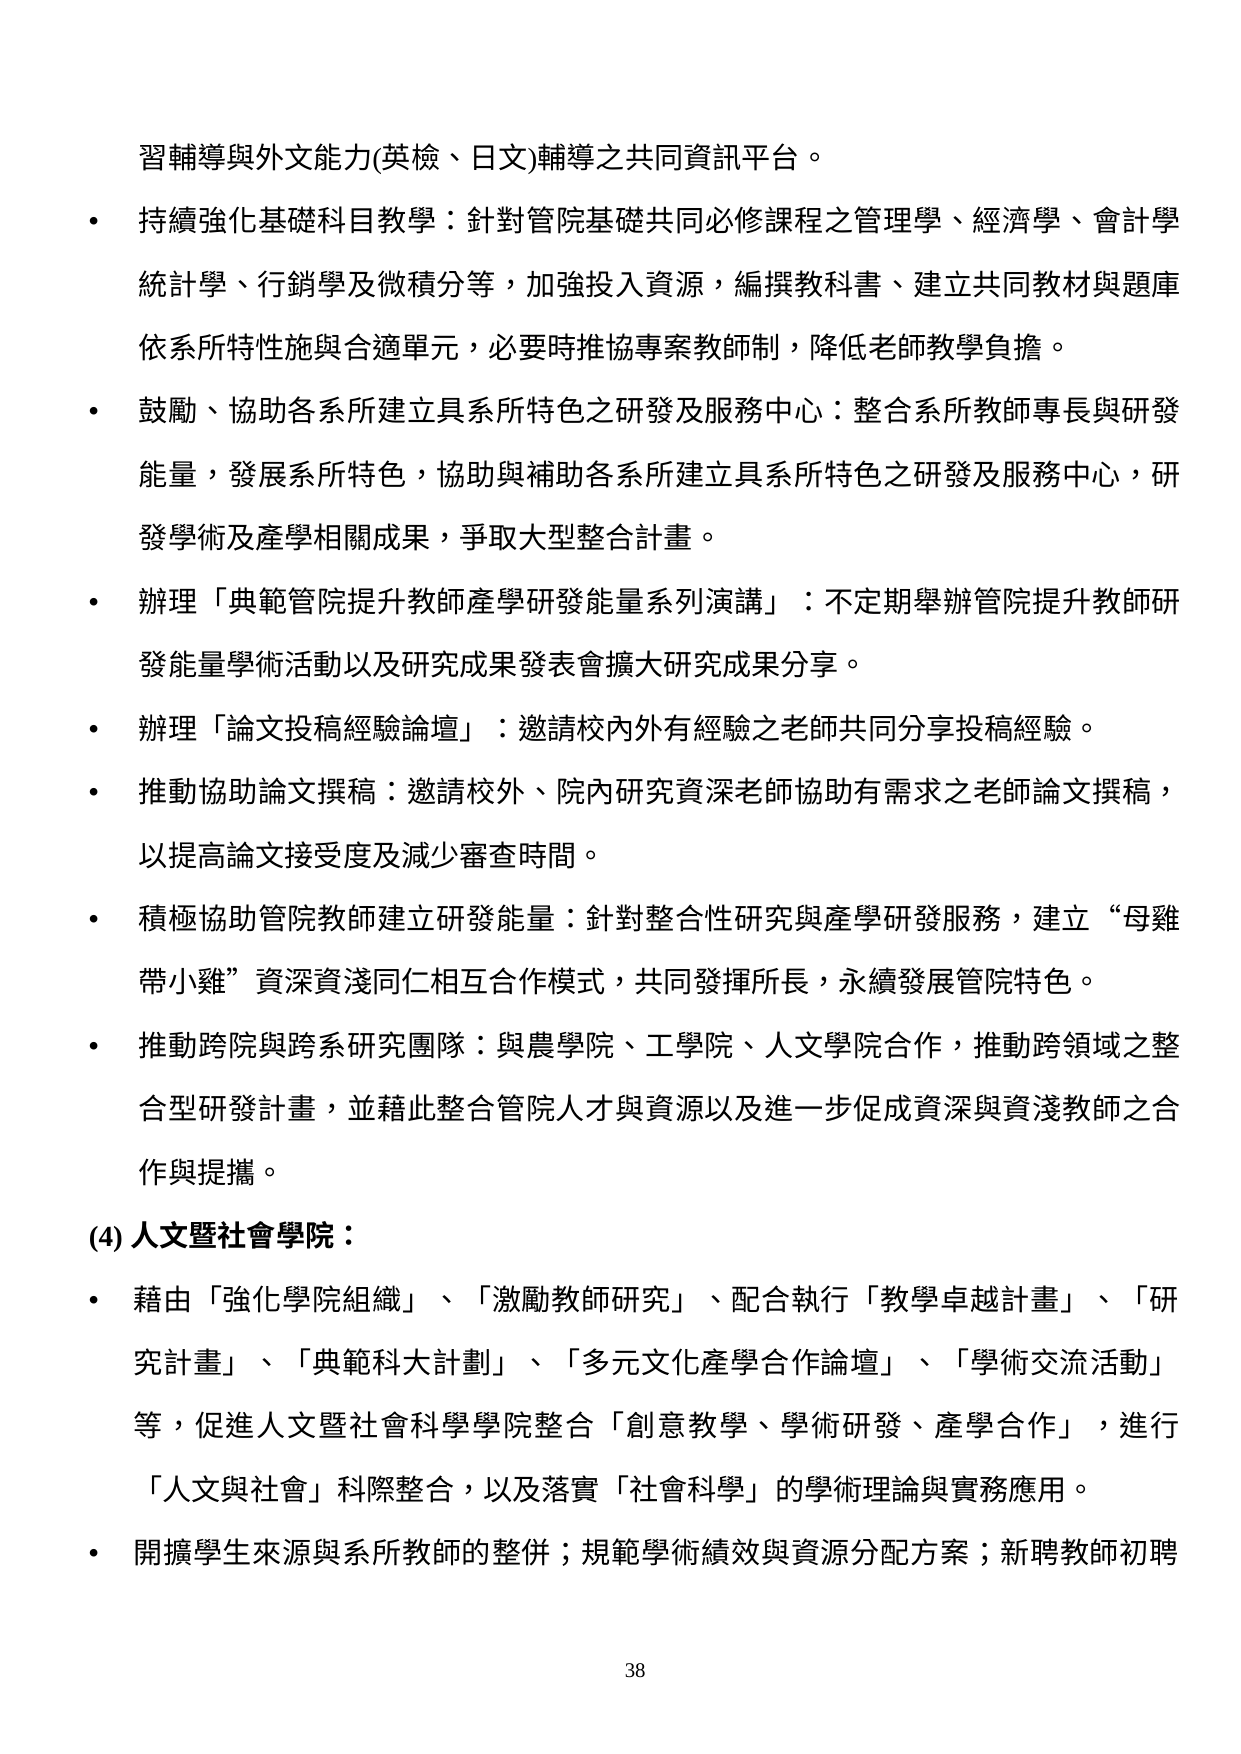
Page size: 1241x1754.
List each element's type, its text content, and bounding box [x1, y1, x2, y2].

text (4) 人文暨社會學院： [89, 1213, 1181, 1255]
list 辦理「論文投稿經驗論壇」：邀請校內外有經驗之老師共同分享投稿經驗。 [89, 705, 1181, 747]
list 推動協助論文撰稿：邀請校外、院內研究資深老師協助有需求之老師論文撰稿，以提高論文接受度及減少審查時間。 [89, 769, 1181, 874]
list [89, 134, 1181, 177]
list 辦理「典範管院提升教師產學研發能量系列演講」：不定期舉辦管院提升教師研發能量學術活動以及研究成果發表會擴大研究成果分享。 [89, 578, 1181, 684]
list 推動跨院與跨系研究團隊：與農學院、工學院、人文學院合作，推動跨領域之整合型研發計畫，並藉此整合管院人才與資源以及進一步促成資深與資淺教師之合作與提攜。 [89, 1022, 1181, 1192]
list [89, 1530, 1181, 1572]
list 積極協助管院教師建立研發能量：針對整合性研究與產學研發服務，建立“母雞帶小雞”資深資淺同仁相互合作模式，共同發揮所長，永續發展管院特色。 [89, 896, 1181, 1001]
list 鼓勵、協助各系所建立具系所特色之研發及服務中心：整合系所教師專長與研發能量，發展系所特色，協助與補助各系所建立具系所特色之研發及服務中心，研發學術及產學相關成果，爭取大型整合計畫。 [89, 388, 1181, 557]
list 藉由「強化學院組織」、「激勵教師研究」、配合執行「教學卓越計畫」、「研究計畫」、「典範科大計劃」、「多元文化產學合作論壇」、「學術交流活動」等，促進人文暨社會科學學院整合「創意教學、學術研發、產學合作」，進行「人文與社會」科際整合，以及落實「社會科學」的學術理論與實務應用。 [89, 1276, 1181, 1509]
list 持續強化基礎科目教學：針對管院基礎共同必修課程之管理學、經濟學、會計學、統計學、行銷學及微積分等，加強投入資源，編撰教科書、建立共同教材與題庫，依系所特性施與合適單元，必要時推協專案教師制，降低老師教學負擔。 [89, 198, 1181, 367]
